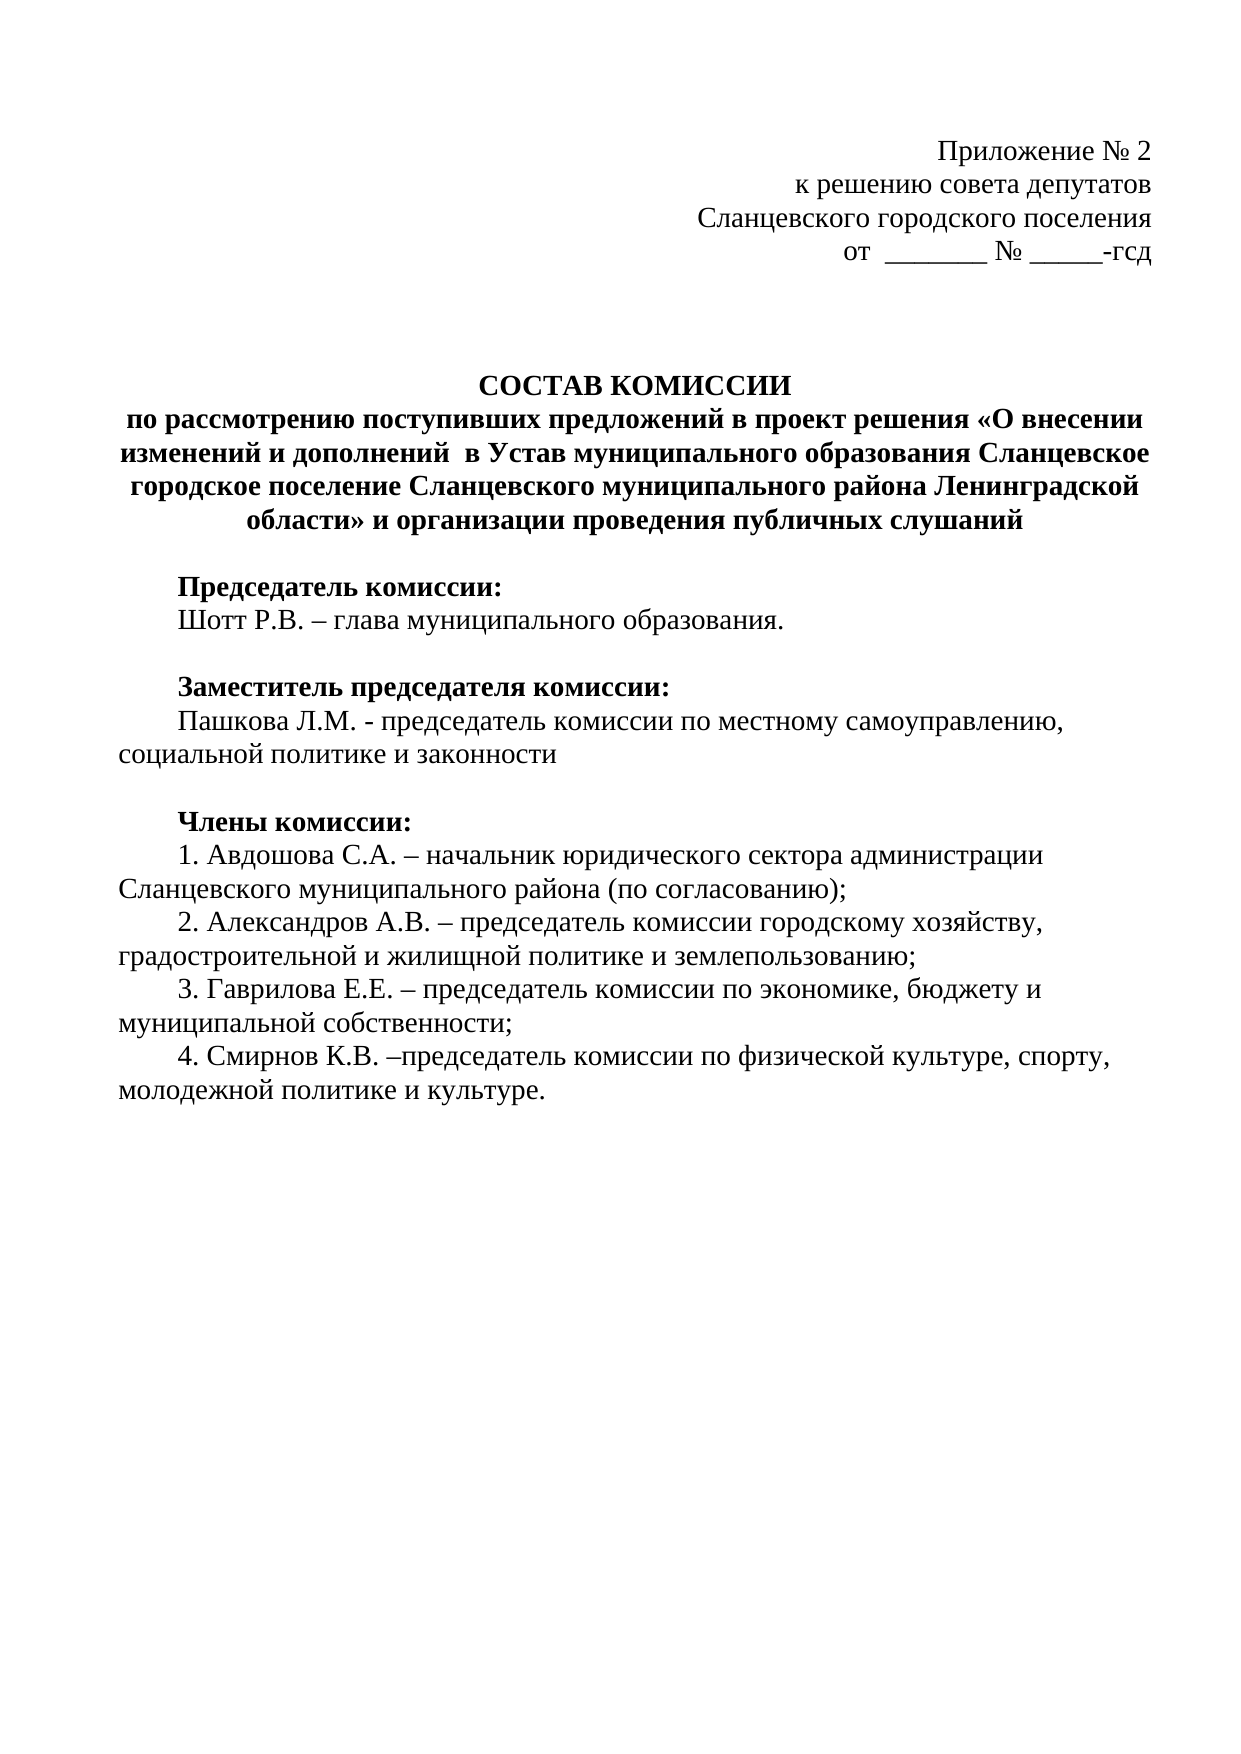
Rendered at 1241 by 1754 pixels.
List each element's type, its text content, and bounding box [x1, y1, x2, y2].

text 2. Александров А.В. – председатель комиссии городскому хозяйству, градостроительной и жилищной политике и землепользованию; [118, 904, 1152, 971]
text Председатель комиссии: [118, 569, 1152, 602]
text Шотт Р.В. – глава муниципального образования. [118, 602, 1152, 636]
text от _______ № _____-гсд [118, 233, 1152, 267]
text Приложение № 2 [118, 133, 1152, 166]
text 1. Авдошова С.А. – начальник юридического сектора администрации Сланцевского муниципального района (по согласованию); [118, 837, 1152, 904]
text 4. Смирнов К.В. –председатель комиссии по физической культуре, спорту, молодежной политике и культуре. [118, 1038, 1152, 1106]
text к решению совета депутатов [118, 166, 1152, 200]
text Сланцевского городского поселения [118, 200, 1152, 233]
text СОСТАВ КОМИССИИ [118, 368, 1152, 401]
text Члены комиссии: [118, 804, 1152, 837]
text 3. Гаврилова Е.Е. – председатель комиссии по экономике, бюджету и муниципальной собственности; [118, 971, 1152, 1038]
text Заместитель председателя комиссии: [118, 669, 1152, 703]
text Пашкова Л.М. - председатель комиссии по местному самоуправлению, социальной политике и законности [118, 703, 1152, 770]
text по рассмотрению поступивших предложений в проект решения «О внесении изменений и дополнений в Устав муниципального образования Сланцевское городское поселение Сланцевского муниципального района Ленинградской области» и организации проведения публичных слушаний [118, 401, 1152, 535]
